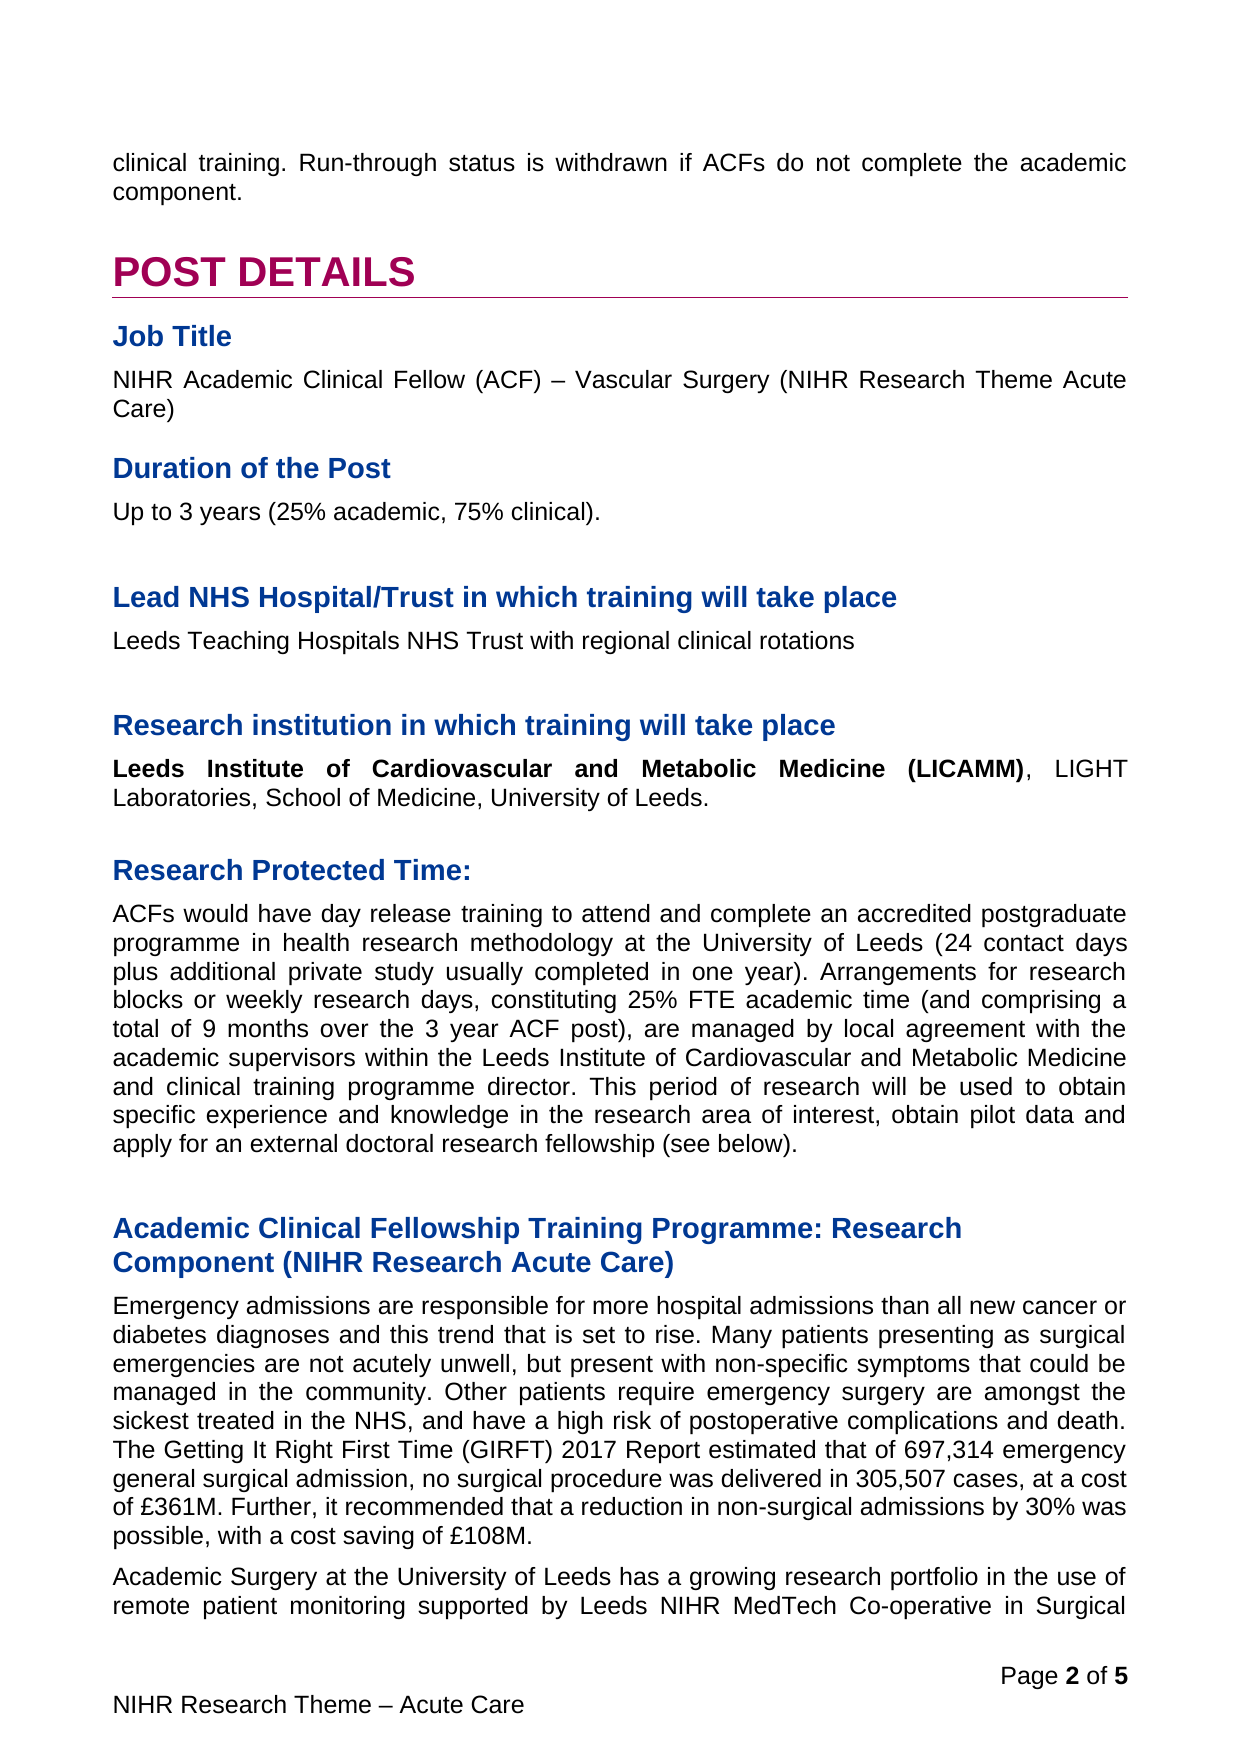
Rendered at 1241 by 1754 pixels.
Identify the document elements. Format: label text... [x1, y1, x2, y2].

text ACFs would have day release training to attend and complete an accredited postgraduate programme in health research methodology at the University of Leeds (24 contact days plus additional private study usually completed in one year). Arrangements for research blocks or weekly research days, constituting 25% FTE academic time (and comprising a total of 9 months over the 3 year ACF post), are managed by local agreement with the academic supervisors within the Leeds Institute of Cardiovascular and Metabolic Medicine and clinical training programme director. This period of research will be used to obtain specific experience and knowledge in the research area of interest, obtain pilot data and apply for an external doctoral research fellowship (see below). [112, 899, 1128, 1158]
text NIHR Academic Clinical Fellow (ACF) – Vascular Surgery (NIHR Research Theme Acute Care) [112, 365, 1128, 422]
text Up to 3 years (25% academic, 75% clinical). [112, 497, 1128, 526]
subtitle Job Title [112, 319, 1128, 352]
subtitle Duration of the Post [112, 451, 1128, 484]
subtitle POST DETAILS [112, 247, 1128, 297]
subtitle Research institution in which training will take place [112, 708, 1128, 742]
subtitle Lead NHS Hospital/Trust in which training will take place [112, 579, 1128, 613]
subtitle Research Protected Time: [112, 853, 1128, 886]
text Leeds Institute of Cardiovascular and Metabolic Medicine (LICAMM), LIGHT Laboratories, School of Medicine, University of Leeds. [112, 754, 1128, 812]
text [112, 1562, 1128, 1620]
text Leeds Teaching Hospitals NHS Trust with regional clinical rotations [112, 626, 1128, 654]
subtitle Academic Clinical Fellowship Training Programme: Research Component (NIHR Research Acute Care) [112, 1211, 1128, 1278]
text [112, 148, 1128, 205]
text Emergency admissions are responsible for more hospital admissions than all new cancer or diabetes diagnoses and this trend that is set to rise. Many patients presenting as surgical emergencies are not acutely unwell, but present with non-specific symptoms that could be managed in the community. Other patients require emergency surgery are amongst the sickest treated in the NHS, and have a high risk of postoperative complications and death. The Getting It Right First Time (GIRFT) 2017 Report estimated that of 697,314 emergency general surgical admission, no surgical procedure was delivered in 305,507 cases, at a cost of £361M. Further, it recommended that a reduction in non-surgical admissions by 30% was possible, with a cost saving of £108M. [112, 1291, 1128, 1550]
